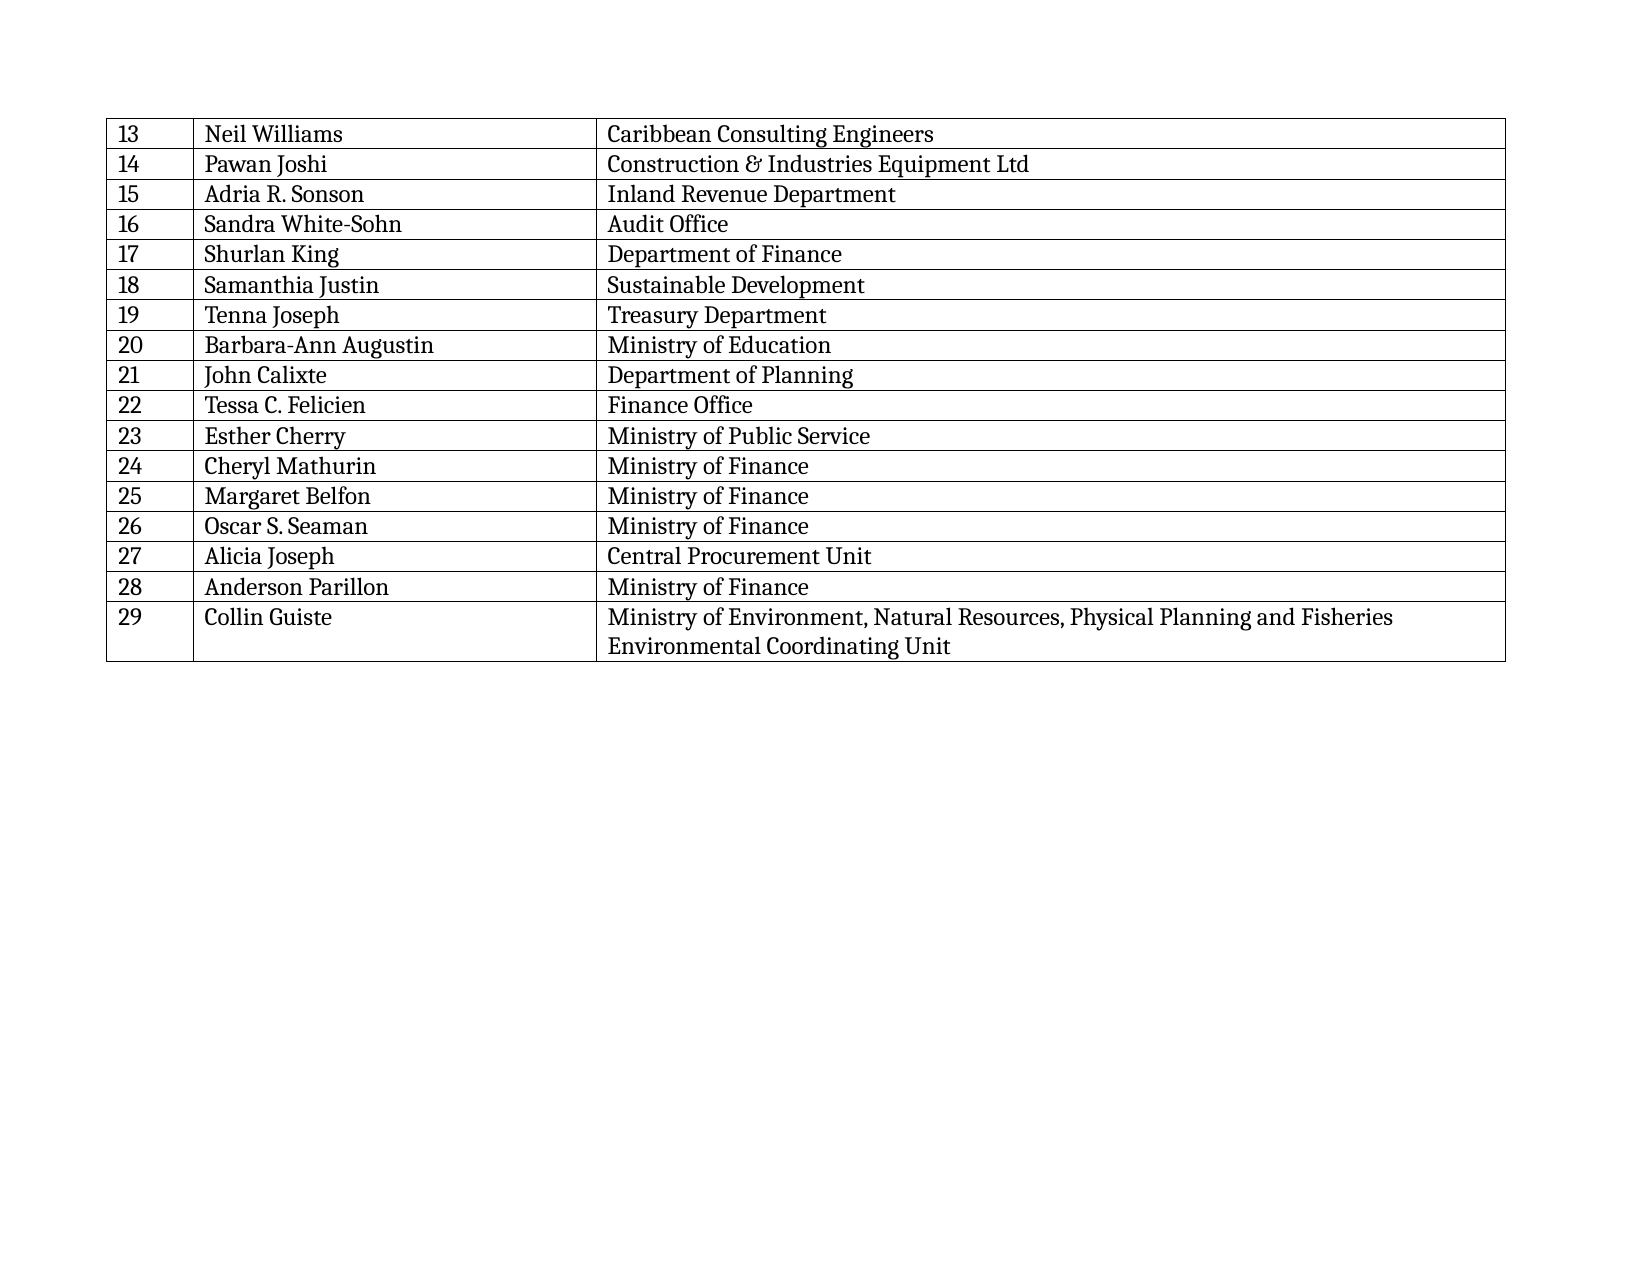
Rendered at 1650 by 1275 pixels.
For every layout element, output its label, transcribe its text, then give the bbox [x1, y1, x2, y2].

table_cell 18 [107, 270, 193, 299]
table_cell Tenna Joseph [194, 300, 596, 329]
table_cell Collin Guiste [194, 602, 596, 661]
table_cell Pawan Joshi [194, 149, 596, 178]
table_cell 13 [107, 119, 193, 148]
table_cell Finance Office [597, 391, 1505, 420]
table_cell Inland Revenue Department [597, 180, 1505, 209]
table_cell 16 [107, 210, 193, 239]
table_cell 20 [107, 331, 193, 360]
table_cell Ministry of Finance [597, 512, 1505, 541]
table_cell 23 [107, 421, 193, 450]
table_cell 14 [107, 149, 193, 178]
table_cell Treasury Department [597, 300, 1505, 329]
table_cell Margaret Belfon [194, 482, 596, 511]
table_cell Cheryl Mathurin [194, 451, 596, 481]
table_cell Samanthia Justin [194, 270, 596, 299]
table_cell Department of Planning [597, 361, 1505, 390]
table_cell Audit Office [597, 210, 1505, 239]
table_cell 25 [107, 482, 193, 511]
table_cell Caribbean Consulting Engineers [597, 119, 1505, 148]
table_cell 15 [107, 180, 193, 209]
table_cell 21 [107, 361, 193, 390]
table_cell 22 [107, 391, 193, 420]
table_cell Construction & Industries Equipment Ltd [597, 149, 1505, 178]
table_cell Tessa C. Felicien [194, 391, 596, 420]
table_cell Ministry of Finance [597, 572, 1505, 601]
table_cell 17 [107, 240, 193, 269]
table_cell 29 [107, 602, 193, 661]
table_cell Department of Finance [597, 240, 1505, 269]
table_cell Ministry of Public Service [597, 421, 1505, 450]
table_cell 28 [107, 572, 193, 601]
table_cell Ministry of Education [597, 331, 1505, 360]
table_cell Alicia Joseph [194, 542, 596, 571]
table_cell John Calixte [194, 361, 596, 390]
table_cell Esther Cherry [194, 421, 596, 450]
table_cell 27 [107, 542, 193, 571]
table_cell Barbara-Ann Augustin [194, 331, 596, 360]
table_cell Ministry of Environment, Natural Resources, Physical Planning and Fisheries Environmental Coordinating Unit [597, 602, 1505, 661]
table_cell Neil Williams [194, 119, 596, 148]
table_cell Shurlan King [194, 240, 596, 269]
table_cell Ministry of Finance [597, 451, 1505, 481]
table_cell 24 [107, 451, 193, 481]
table_cell 26 [107, 512, 193, 541]
table_cell 19 [107, 300, 193, 329]
table_cell Central Procurement Unit [597, 542, 1505, 571]
table_cell Anderson Parillon [194, 572, 596, 601]
table_cell Oscar S. Seaman [194, 512, 596, 541]
table_cell Sandra White-Sohn [194, 210, 596, 239]
table_cell Ministry of Finance [597, 482, 1505, 511]
table_cell Sustainable Development [597, 270, 1505, 299]
table_cell Adria R. Sonson [194, 180, 596, 209]
